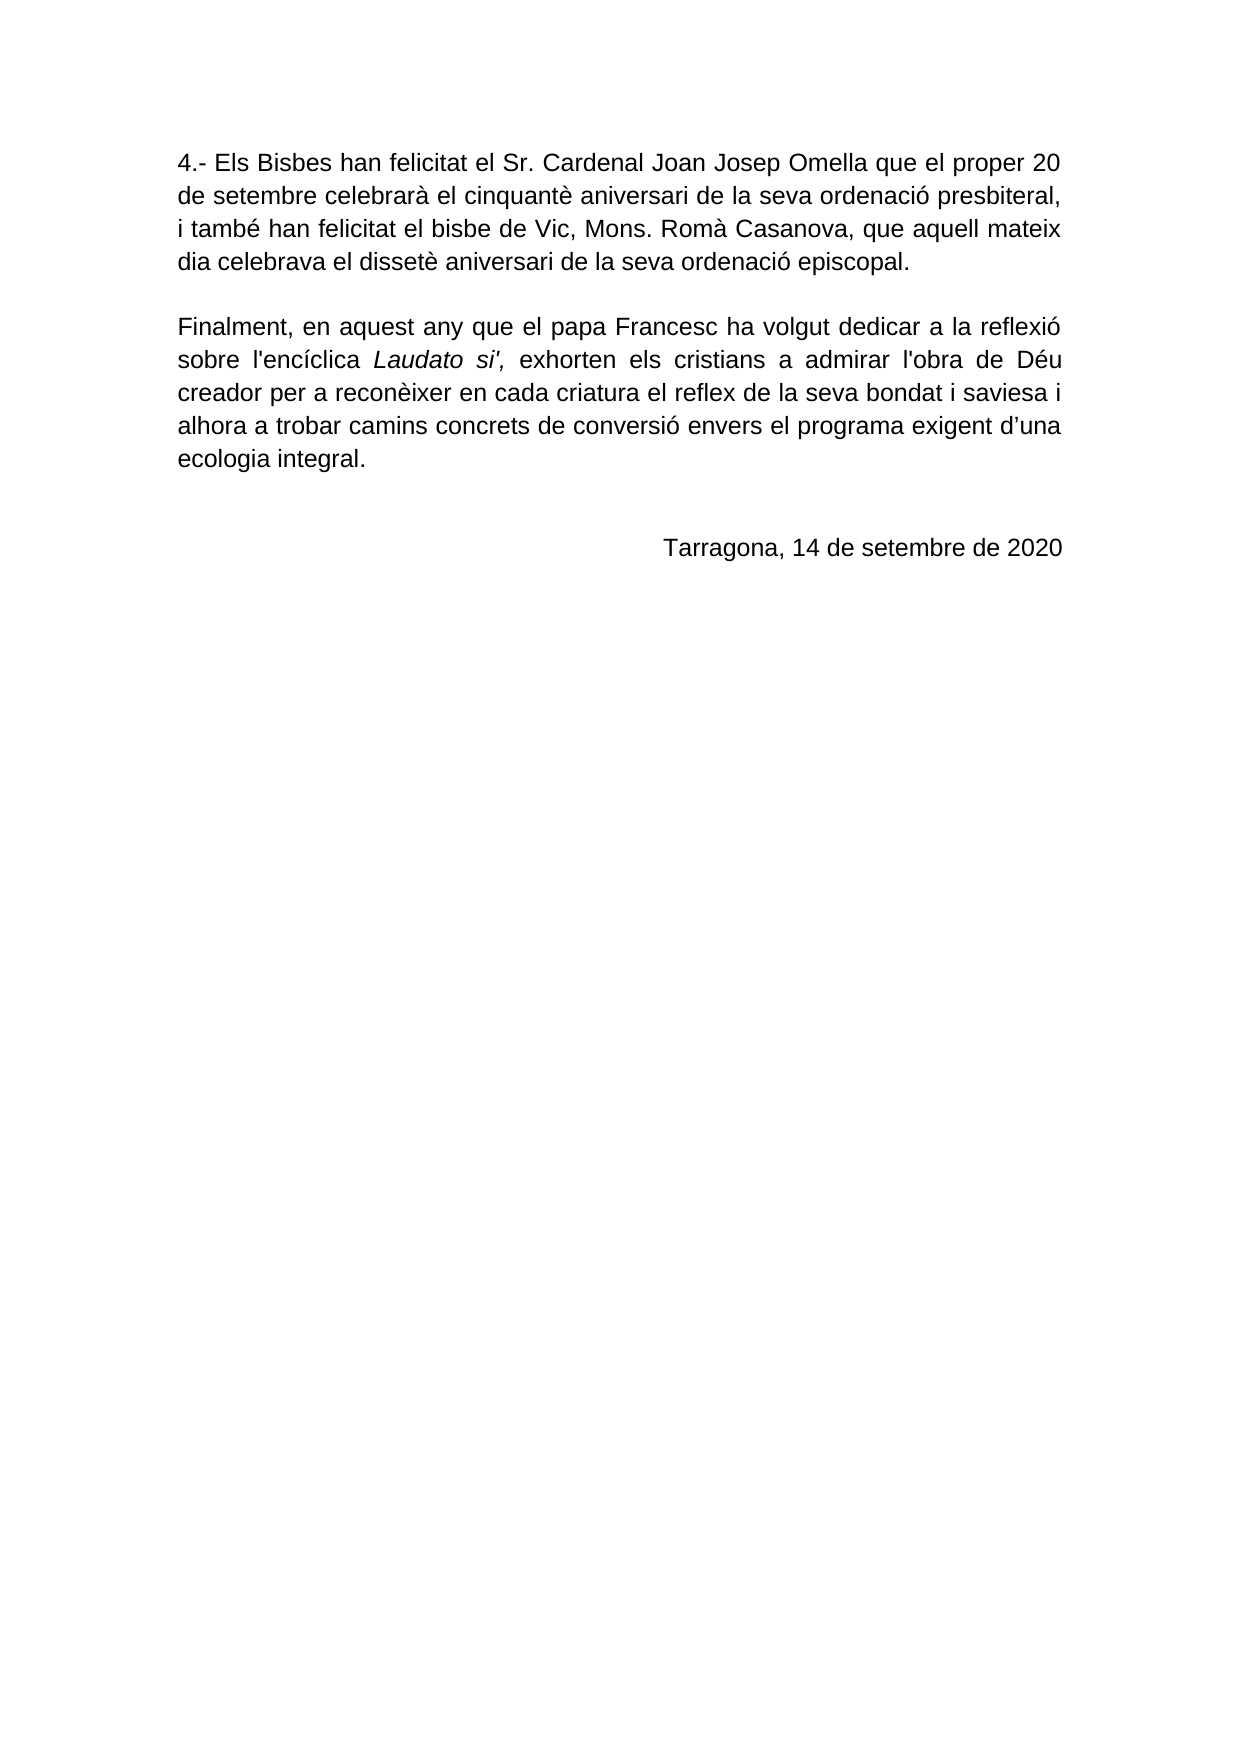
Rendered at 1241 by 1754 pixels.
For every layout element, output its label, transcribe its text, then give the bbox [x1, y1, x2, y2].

text 4.- Els Bisbes han felicitat el Sr. Cardenal Joan Josep Omella que el proper 20 de setembre celebrarà el cinquantè aniversari de la seva ordenació presbiteral, i també han felicitat el bisbe de Vic, Mons. Romà Casanova, que aquell mateix dia celebrava el dissetè aniversari de la seva ordenació episcopal. [177, 148, 1063, 275]
text Finalment, en aquest any que el papa Francesc ha volgut dedicar a la reflexió sobre l'encíclica Laudato si', exhorten els cristians a admirar l'obra de Déu creador per a reconèixer en cada criatura el reflex de la seva bondat i saviesa i alhora a trobar camins concrets de conversió envers el programa exigent d’una ecologia integral. [177, 312, 1063, 473]
text Tarragona, 14 de setembre de 2020 [177, 533, 1063, 562]
